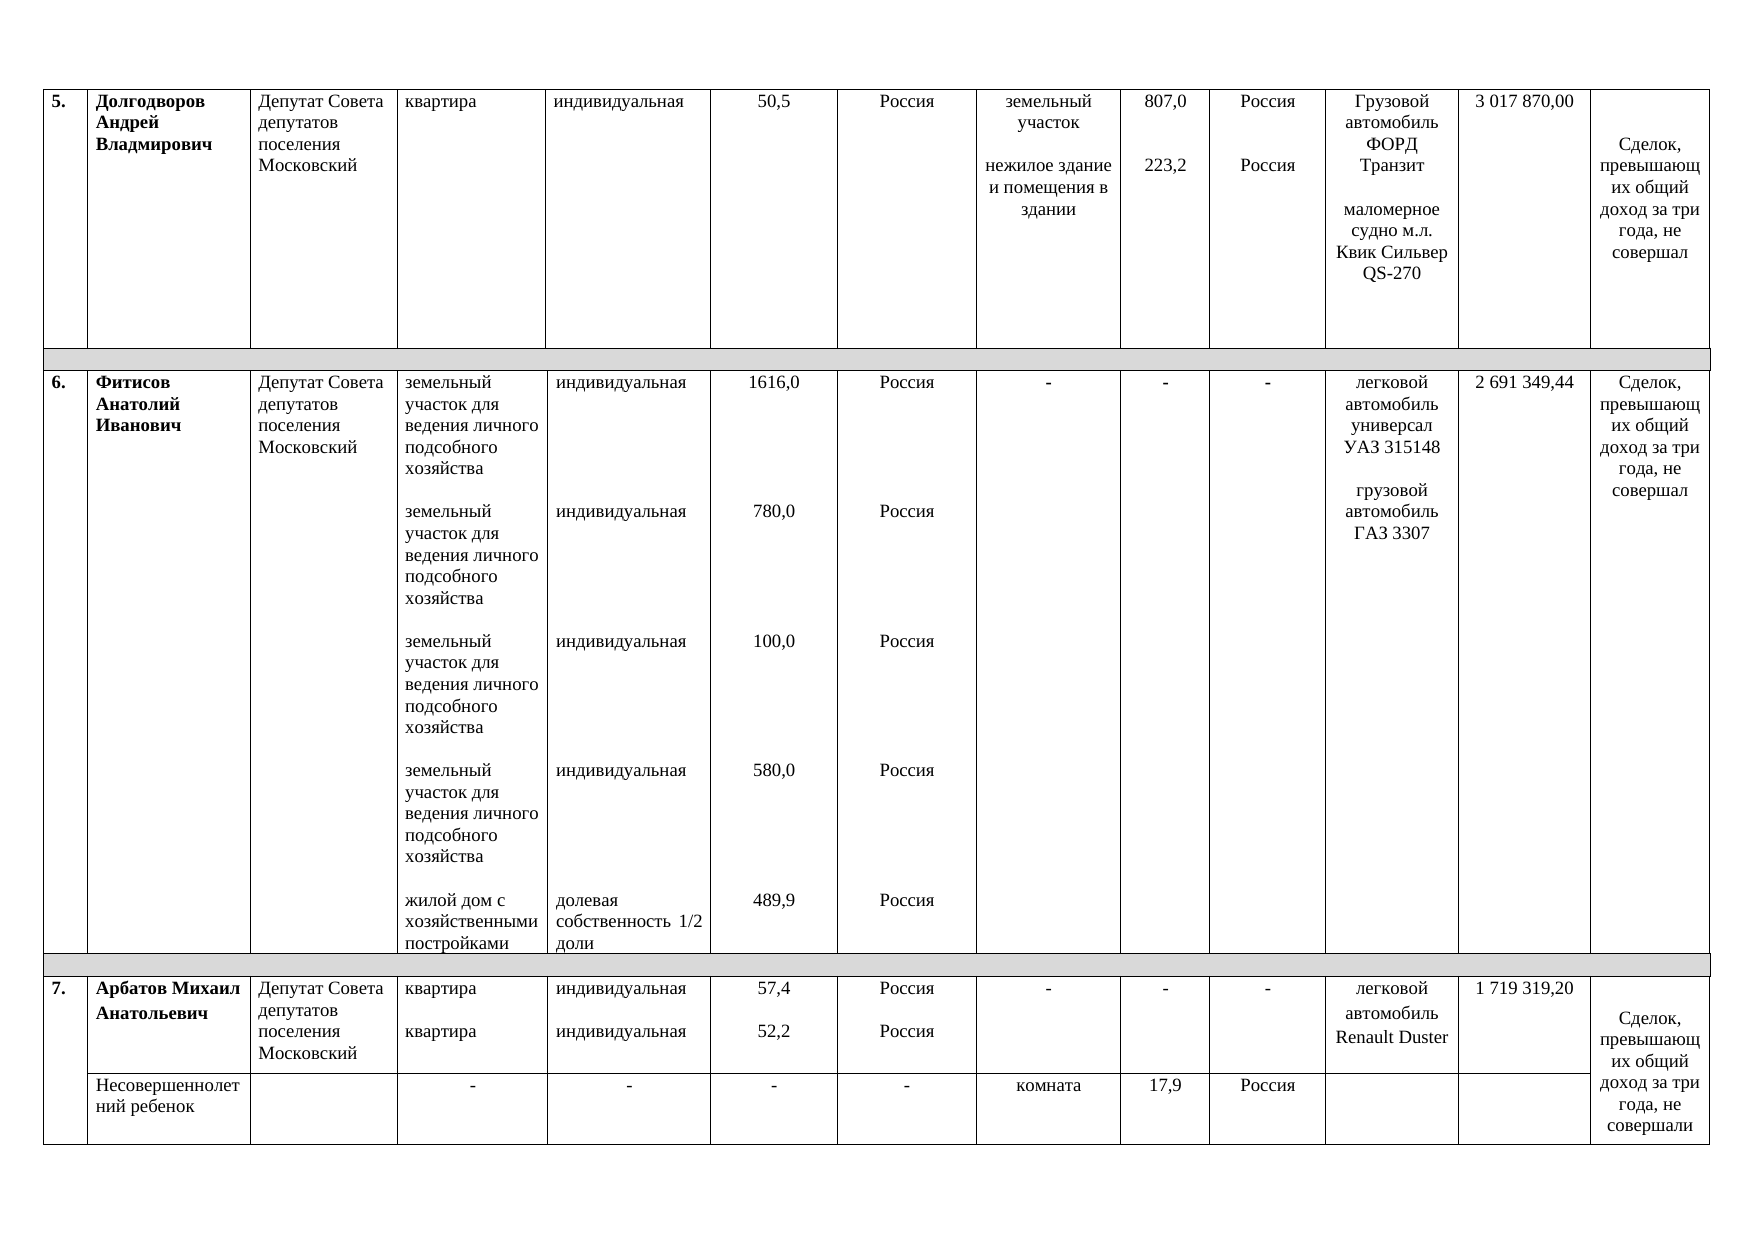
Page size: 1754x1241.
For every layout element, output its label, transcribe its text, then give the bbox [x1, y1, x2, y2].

table_cell - [548, 1074, 710, 1144]
table_cell легковой автомобиль Renault Duster [1326, 977, 1458, 1073]
table_cell Грузовой автомобиль ФОРД Транзит маломерное судно м.л. Квик Сильвер QS-270 [1326, 90, 1458, 347]
table_cell 1616,0 780,0 100,0 580,0 489,9 [711, 371, 837, 953]
table_cell Фитисов Анатолий Иванович [88, 371, 250, 953]
table_cell [44, 349, 1710, 370]
table_cell 50,5 [711, 90, 837, 347]
table_cell Сделок, превышающих общий доход за три года, не совершал [1591, 371, 1709, 953]
table_cell легковой автомобиль универсал УАЗ 315148 грузовой автомобиль ГАЗ 3307 [1326, 371, 1458, 953]
table_cell 5. [44, 90, 87, 347]
table_cell 17,9 [1121, 1074, 1209, 1144]
table_cell - [977, 371, 1120, 953]
table_cell - [1121, 371, 1209, 953]
table_cell 6. [44, 371, 87, 953]
table_cell - [1121, 977, 1209, 1073]
table_cell - [1210, 371, 1325, 953]
table_cell индивидуальная индивидуальная [548, 977, 710, 1073]
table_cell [251, 90, 397, 347]
table_cell - [838, 1074, 976, 1144]
table_cell - [1210, 977, 1325, 1073]
table_cell квартира квартира [398, 977, 547, 1073]
table_cell 57,4 52,2 [711, 977, 837, 1073]
table_cell Депутат Совета депутатов поселения Московский [251, 371, 397, 953]
table_cell Россия [838, 90, 976, 347]
table_cell 3 017 870,00 [1459, 90, 1590, 347]
table_cell индивидуальная [546, 90, 710, 347]
table_cell 2 691 349,44 [1459, 371, 1590, 953]
table_cell Сделок, превышающих общий доход за три года, не совершали [1591, 977, 1709, 1144]
table_cell комната [977, 1074, 1120, 1144]
table_cell - [398, 1074, 547, 1144]
table_cell Сделок, превышающих общий доход за три года, не совершал [1591, 90, 1709, 347]
table_cell Россия Россия [1210, 90, 1325, 347]
table_cell квартира [398, 90, 545, 347]
table_cell Несовершеннолетний ребенок [88, 1074, 250, 1144]
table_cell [251, 977, 397, 1073]
table_cell Россия Россия [838, 977, 976, 1073]
table_cell - [977, 977, 1120, 1073]
table_cell 1 719 319,20 [1459, 977, 1590, 1073]
table_cell Арбатов Михаил Анатольевич [88, 977, 250, 1073]
table_cell Россия Россия Россия Россия Россия [838, 371, 976, 953]
table_cell [1326, 1074, 1458, 1144]
table_cell земельный участок нежилое здание и помещения в здании [977, 90, 1120, 347]
table_cell Россия [1210, 1074, 1325, 1144]
table_cell [251, 1074, 397, 1144]
table_cell 807,0 223,2 [1121, 90, 1209, 347]
table_cell земельный участок для ведения личного подсобного хозяйства земельный участок для ведения личного подсобного хозяйства земельный участок для ведения личного подсобного хозяйства земельный участок для ведения личного подсобного хозяйства жилой дом с хозяйственными постройками [398, 371, 547, 953]
table_cell - [711, 1074, 837, 1144]
table_cell [1459, 1074, 1590, 1144]
table_cell [44, 954, 1710, 976]
table_cell Долгодворов Андрей Владмирович [88, 90, 250, 347]
table_cell 7. [44, 977, 87, 1144]
table_cell индивидуальная индивидуальная индивидуальная индивидуальная долевая собственность 1/2 доли [548, 371, 710, 953]
